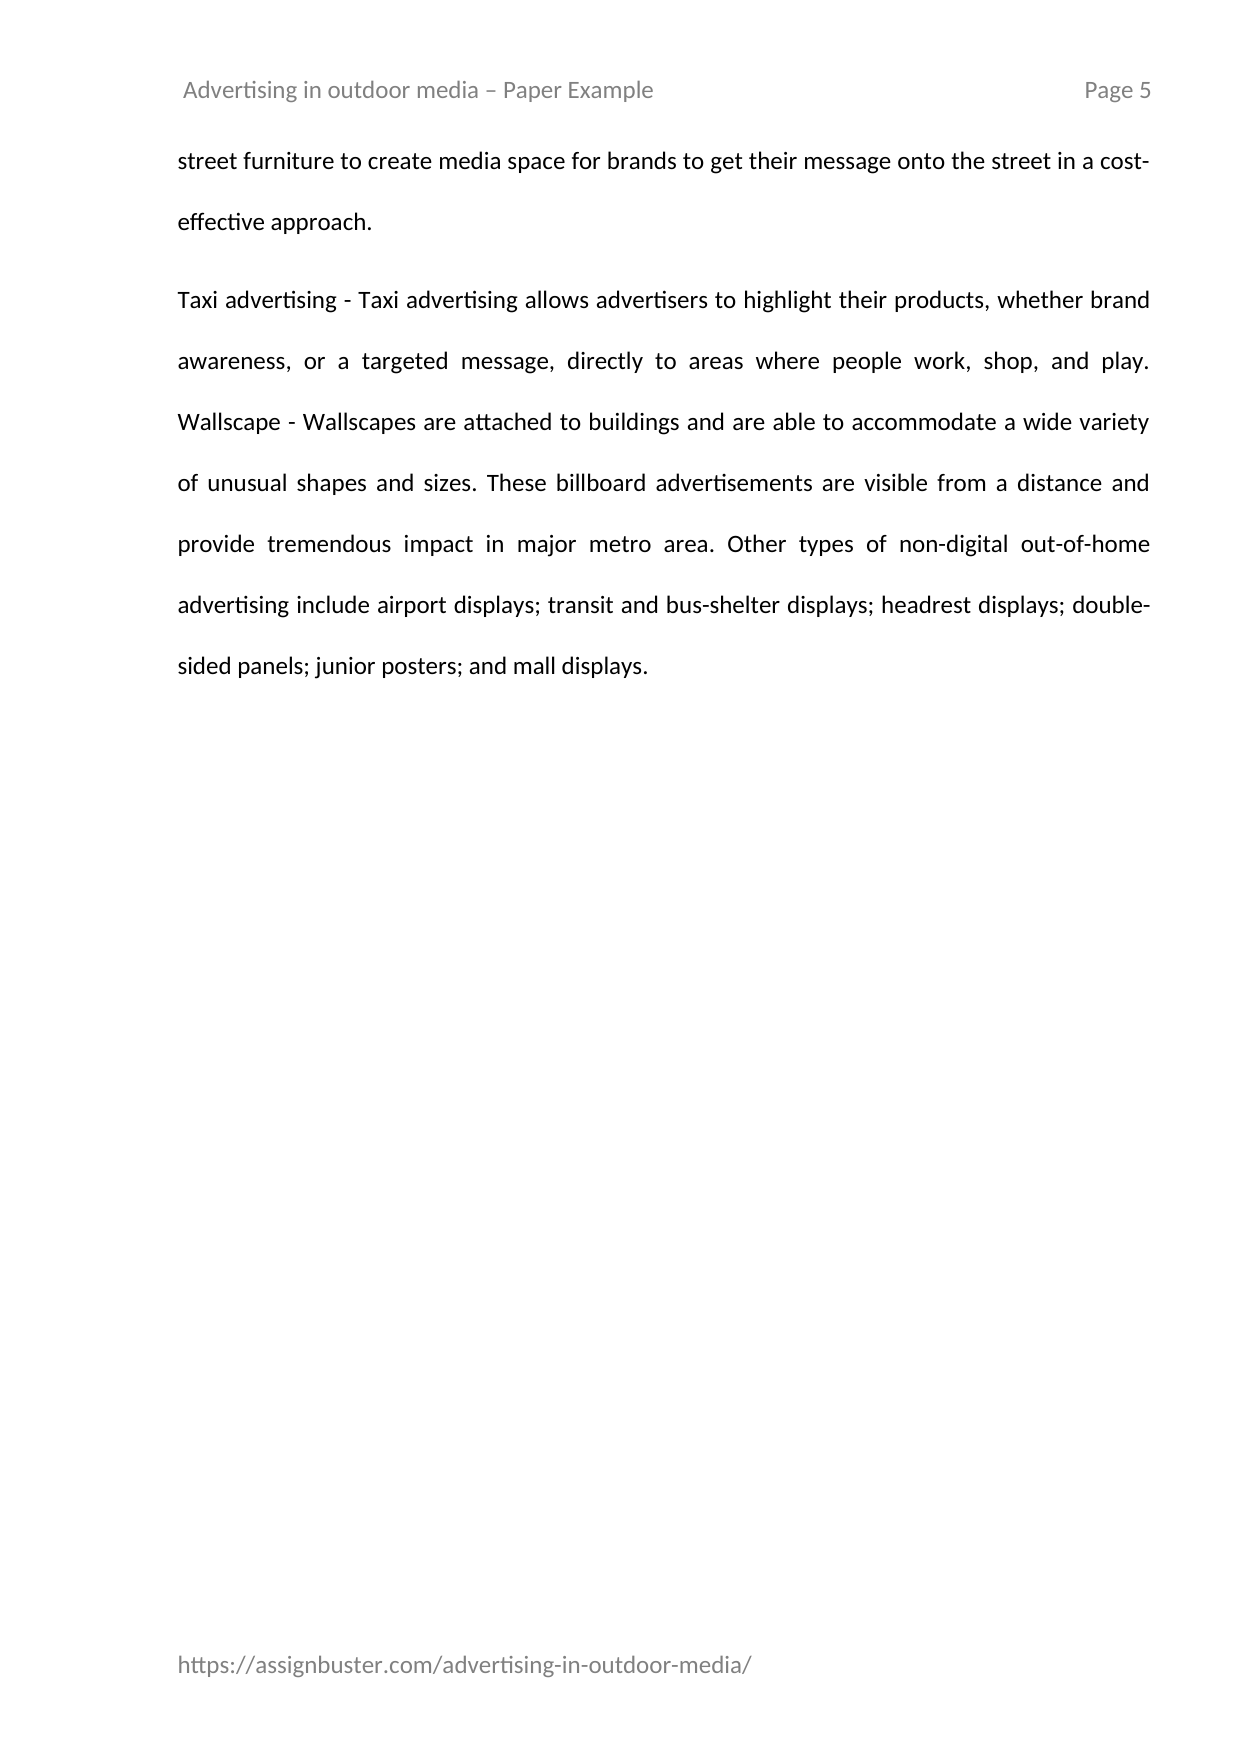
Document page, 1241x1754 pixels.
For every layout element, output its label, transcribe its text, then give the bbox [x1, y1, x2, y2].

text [177, 145, 1152, 237]
text Taxi advertising - Taxi advertising allows advertisers to highlight their products, whether brand awareness, or a targeted message, directly to areas where people work, shop, and play. Wallscape - Wallscapes are attached to buildings and are able to accommodate a wide variety of unusual shapes and sizes. These billboard advertisements are visible from a distance and provide tremendous impact in major metro area. Other types of non-digital out-of-home advertising include airport displays; transit and bus-shelter displays; headrest displays; double-sided panels; junior posters; and mall displays. [177, 284, 1152, 681]
